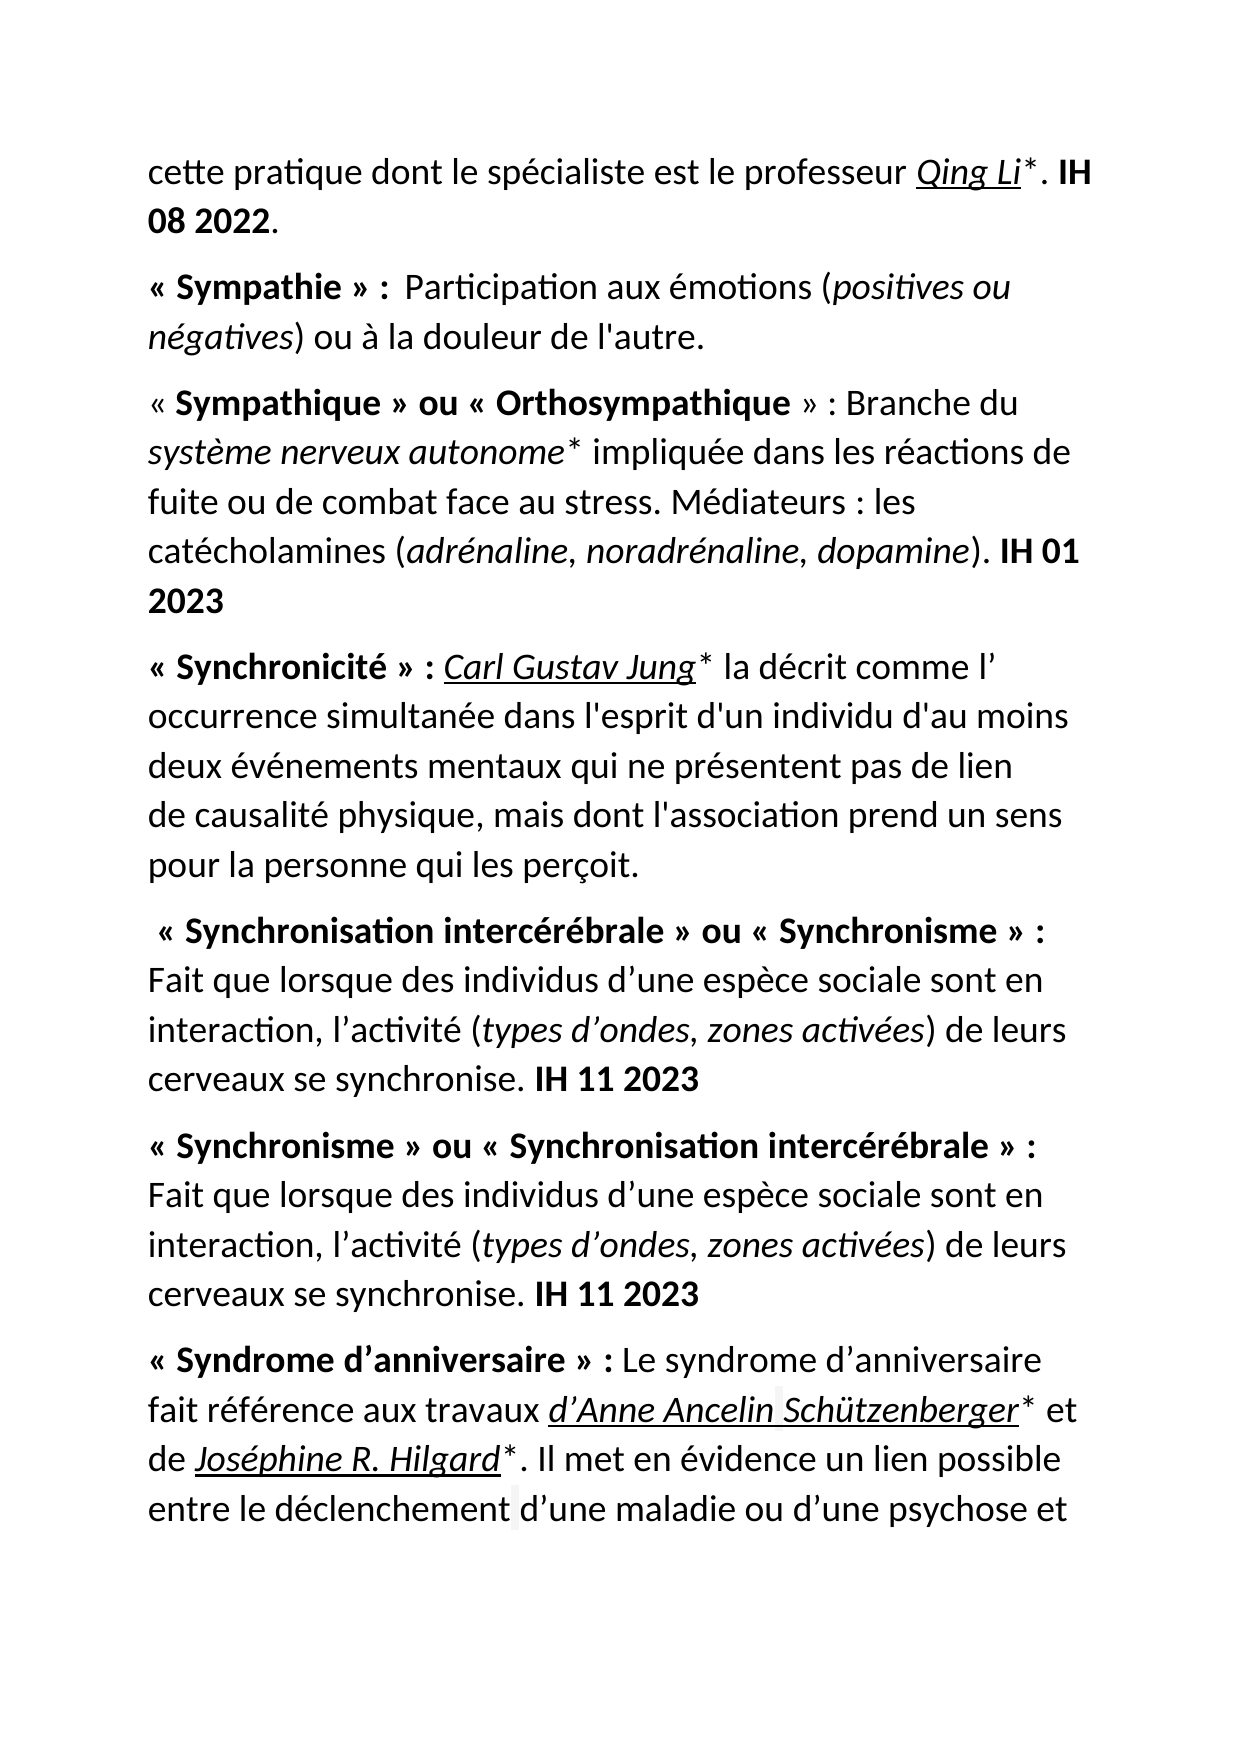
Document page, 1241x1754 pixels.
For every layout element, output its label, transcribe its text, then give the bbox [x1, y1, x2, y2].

text « Sympathie » : Participation aux émotions (positives ou négatives) ou à la douleur de l'autre. [148, 263, 1093, 358]
text « Synchronisation intercérébrale » ou « Synchronisme » : Fait que lorsque des individus d’une espèce sociale sont en interaction, l’activité (types d’ondes, zones activées) de leurs cerveaux se synchronise. IH 11 2023 [148, 907, 1093, 1101]
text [148, 148, 1093, 243]
text « Synchronicité » : Carl Gustav Jung* la décrit comme l’ occurrence simultanée dans l'esprit d'un individu d'au moins deux événements mentaux qui ne présentent pas de lien de causalité physique, mais dont l'association prend un sens pour la personne qui les perçoit. [148, 643, 1093, 887]
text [148, 1336, 1093, 1530]
text « Sympathique » ou « Orthosympathique » : Branche du système nerveux autonome* impliquée dans les réactions de fuite ou de combat face au stress. Médiateurs : les catécholamines (adrénaline, noradrénaline, dopamine). IH 01 2023 [148, 379, 1093, 623]
text « Synchronisme » ou « Synchronisation intercérébrale » : Fait que lorsque des individus d’une espèce sociale sont en interaction, l’activité (types d’ondes, zones activées) de leurs cerveaux se synchronise. IH 11 2023 [148, 1122, 1093, 1316]
